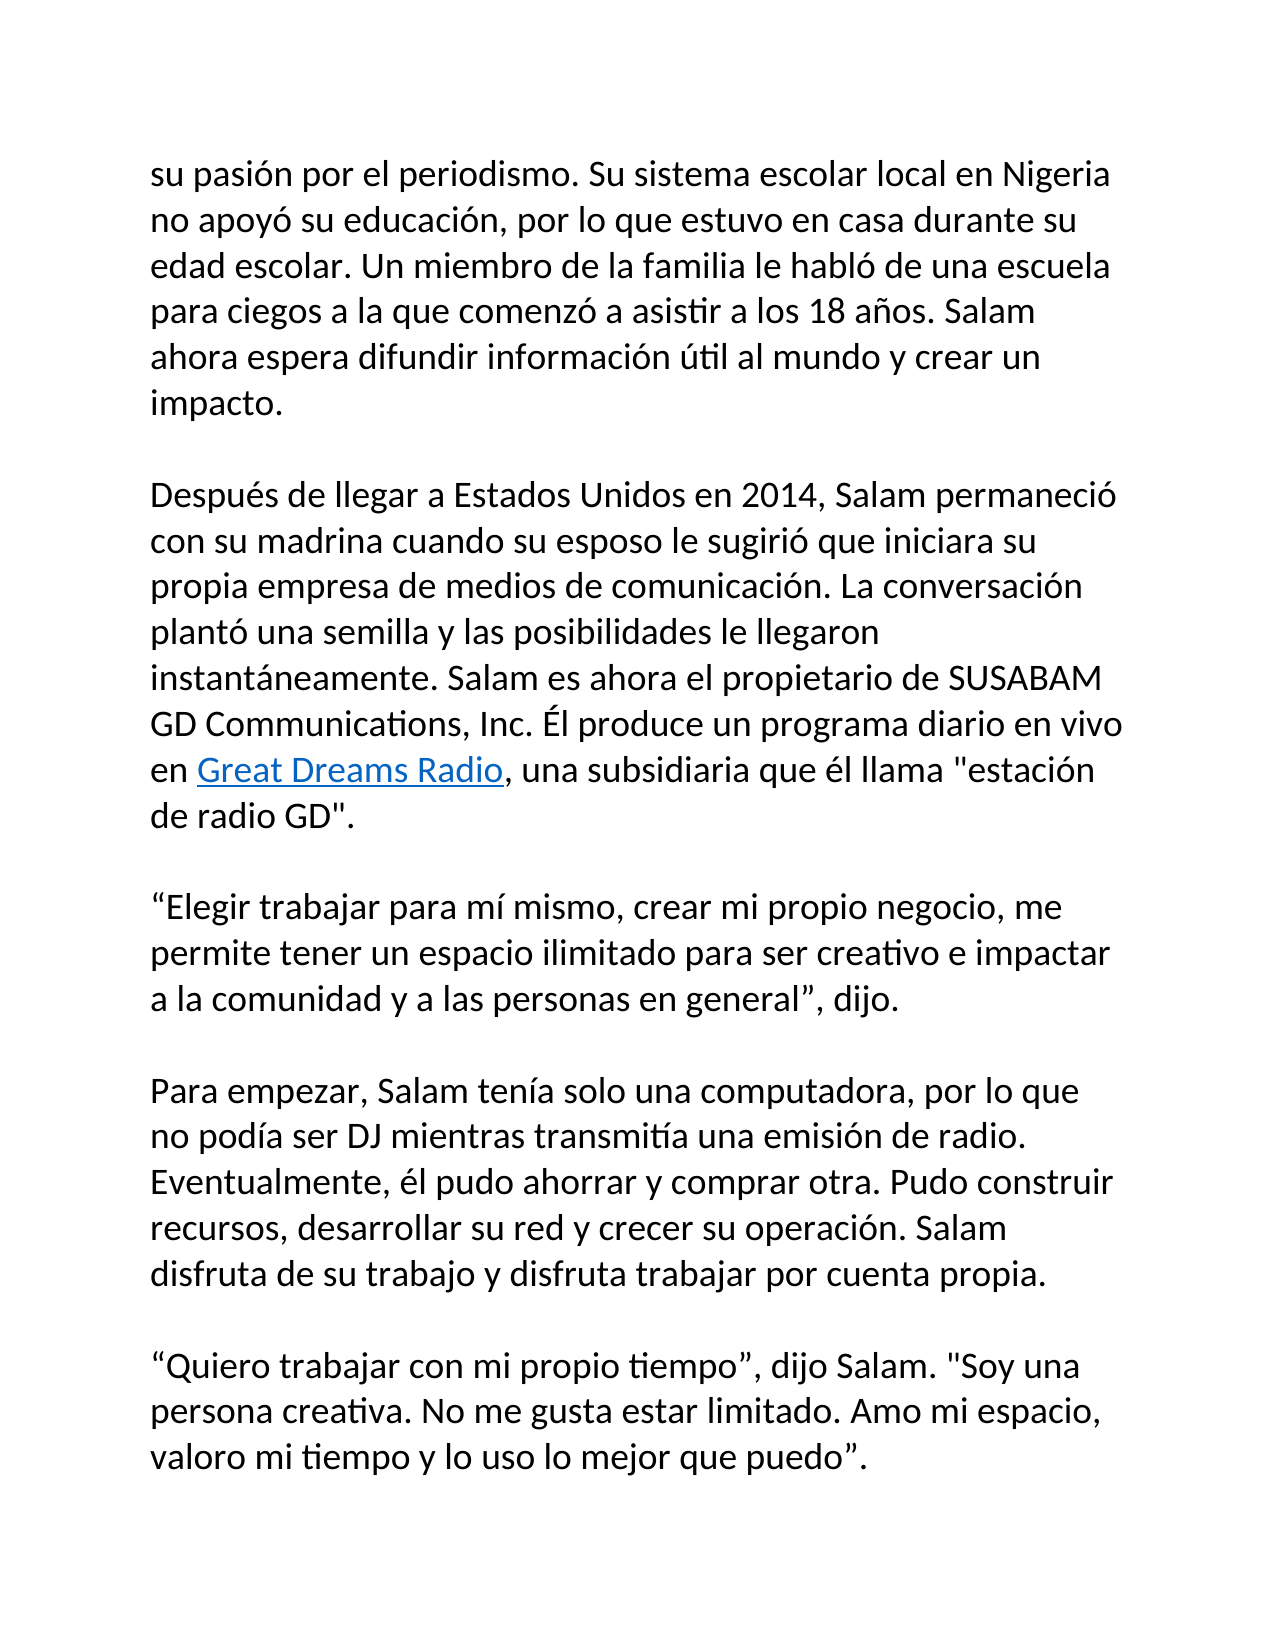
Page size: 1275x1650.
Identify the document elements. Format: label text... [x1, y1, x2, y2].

text “Quiero trabajar con mi propio tiempo”, dijo Salam. "Soy una persona creativa. No me gusta estar limitado. Amo mi espacio, valoro mi tiempo y lo uso lo mejor que puedo”. [150, 1342, 1125, 1479]
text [150, 150, 1125, 425]
text Para empezar, Salam tenía solo una computadora, por lo que no podía ser DJ mientras transmitía una emisión de radio. Eventualmente, él pudo ahorrar y comprar otra. Pudo construir recursos, desarrollar su red y crecer su operación. Salam disfruta de su trabajo y disfruta trabajar por cuenta propia. [150, 1067, 1125, 1296]
text “Elegir trabajar para mí mismo, crear mi propio negocio, me permite tener un espacio ilimitado para ser creativo e impactar a la comunidad y a las personas en general”, dijo. [150, 883, 1125, 1021]
text Después de llegar a Estados Unidos en 2014, Salam permaneció con su madrina cuando su esposo le sugirió que iniciara su propia empresa de medios de comunicación. La conversación plantó una semilla y las posibilidades le llegaron instantáneamente. Salam es ahora el propietario de SUSABAM GD Communications, Inc. Él produce un programa diario en vivo en Great Dreams Radio, una subsidiaria que él llama "estación de radio GD". [150, 471, 1125, 837]
